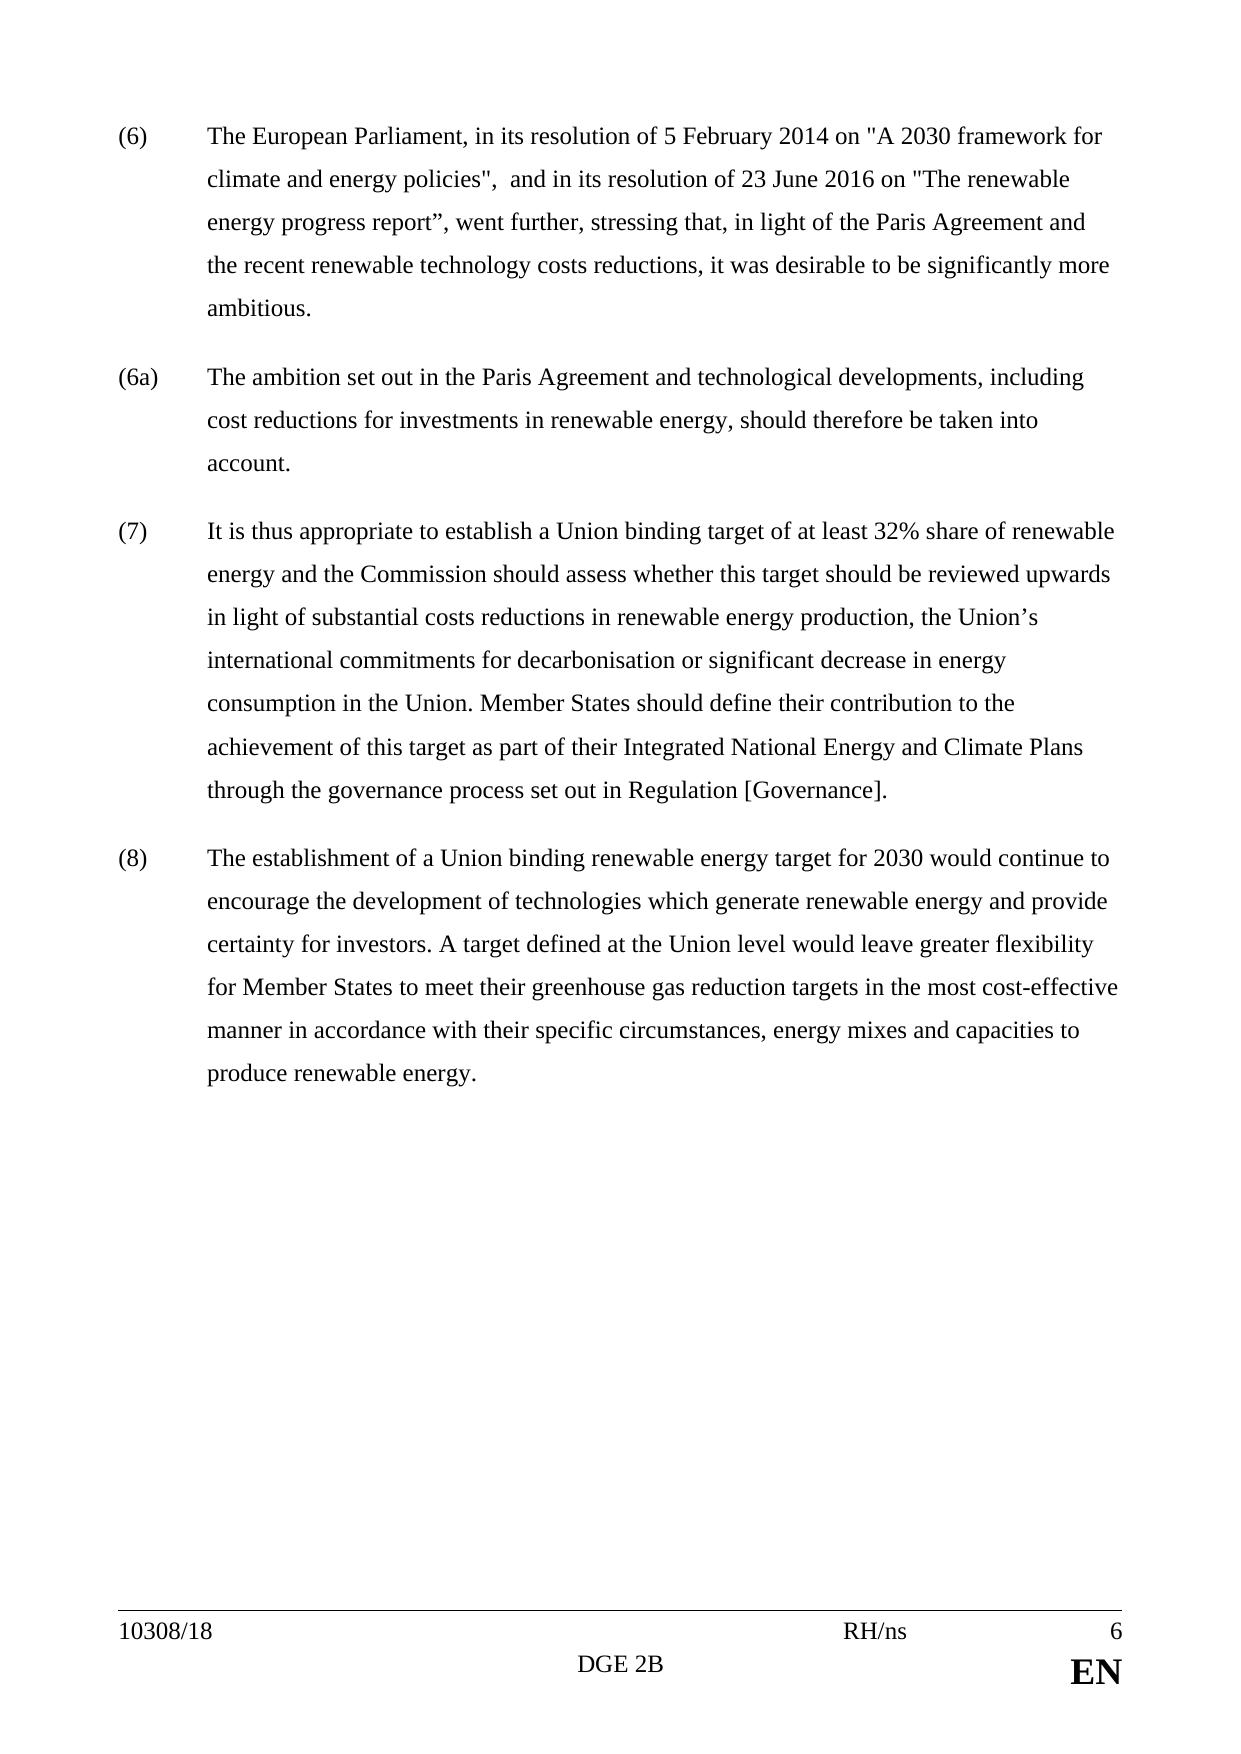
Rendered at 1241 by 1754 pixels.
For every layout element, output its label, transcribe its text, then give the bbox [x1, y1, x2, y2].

text (6) The European Parliament, in its resolution of 5 February 2014 on "A 2030 framework for climate and energy policies", and in its resolution of 23 June 2016 on "The renewable energy progress report”, went further, stressing that, in light of the Paris Agreement and the recent renewable technology costs reductions, it was desirable to be significantly more ambitious. [118, 121, 1122, 322]
text (8) The establishment of a Union binding renewable energy target for 2030 would continue to encourage the development of technologies which generate renewable energy and provide certainty for investors. A target defined at the Union level would leave greater flexibility for Member States to meet their greenhouse gas reduction targets in the most cost-effective manner in accordance with their specific circumstances, energy mixes and capacities to produce renewable energy. [118, 843, 1122, 1087]
text (7) It is thus appropriate to establish a Union binding target of at least 32% share of renewable energy and the Commission should assess whether this target should be reviewed upwards in light of substantial costs reductions in renewable energy production, the Union’s international commitments for decarbonisation or significant decrease in energy consumption in the Union. Member States should define their contribution to the achievement of this target as part of their Integrated National Energy and Climate Plans through the governance process set out in Regulation [Governance]. [118, 516, 1122, 803]
text (6a) The ambition set out in the Paris Agreement and technological developments, including cost reductions for investments in renewable energy, should therefore be taken into account. [118, 362, 1122, 477]
